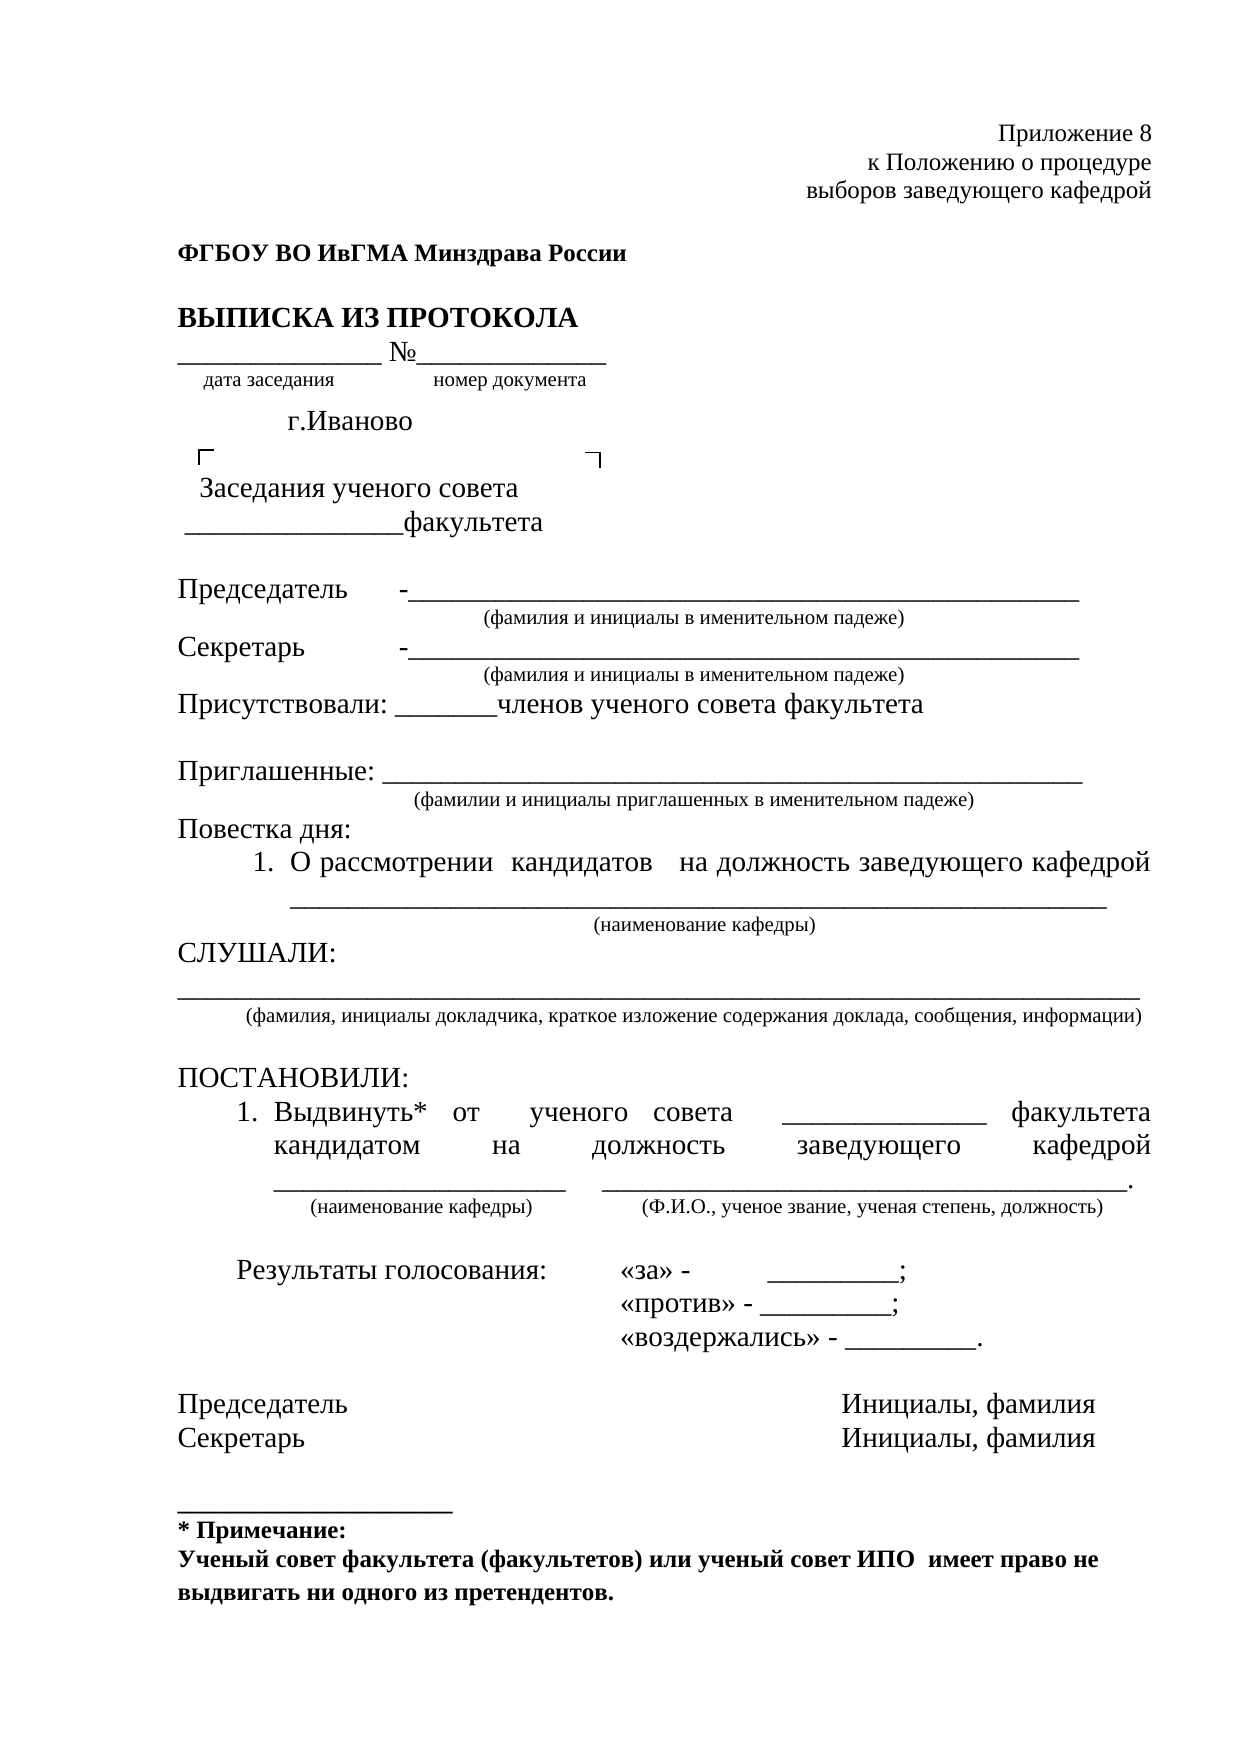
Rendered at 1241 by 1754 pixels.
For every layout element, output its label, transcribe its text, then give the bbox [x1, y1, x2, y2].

list Выдвинуть* от ученого совета ______________ факультета кандидатом на должность заведующего кафедрой ____________________ ____________________________________. [236, 1094, 1152, 1194]
text __________________________________________________________________ [177, 969, 1152, 1003]
text ______________ №_____________ [177, 334, 1152, 367]
text Приложение 8 [177, 118, 1152, 147]
text г.Иваново [177, 403, 1152, 437]
text (фамилии и инициалы приглашенных в именительном падеже) [177, 787, 1152, 811]
text «против» - _________; [177, 1286, 1152, 1319]
text выборов заведующего кафедрой [177, 176, 1152, 204]
text Секретарь -______________________________________________ [177, 629, 1152, 662]
text Присутствовали: _______членов ученого совета факультета [177, 686, 1152, 720]
text ВЫПИСКА ИЗ ПРОТОКОЛА [177, 300, 1152, 334]
text Результаты голосования: «за» - _________; [177, 1252, 1152, 1286]
text к Положению о процедуре [177, 147, 1152, 176]
text (фамилия и инициалы в именительном падеже) [177, 604, 1152, 629]
text ПОСТАНОВИЛИ: [177, 1060, 1152, 1094]
text _______________факультета [177, 504, 1152, 537]
text ФГБОУ ВО ИвГМА Минздрава России [177, 238, 1152, 267]
text Приглашенные: ________________________________________________ [177, 753, 1152, 787]
text (фамилия и инициалы в именительном падеже) [177, 662, 1152, 686]
text ______________________ [177, 1487, 1152, 1516]
text (наименование кафедры) [177, 912, 1152, 936]
text дата заседания номер документа [177, 367, 1152, 391]
text Ученый совет факультета (факультетов) или ученый совет ИПО имеет право не выдвигать ни одного из претендентов. [177, 1544, 1152, 1607]
text (наименование кафедры) (Ф.И.О., ученое звание, ученая степень, должность) [274, 1194, 1152, 1218]
text Повестка дня: [177, 811, 1152, 844]
text Председатель Инициалы, фамилия [177, 1386, 1152, 1420]
text * Примечание: [177, 1516, 1152, 1544]
text Секретарь Инициалы, фамилия [177, 1420, 1152, 1453]
text «воздержались» - _________. [177, 1319, 1152, 1353]
text Председатель -______________________________________________ [177, 571, 1152, 604]
list О рассмотрении кандидатов на должность заведующего кафедрой ________________________________________________________ [252, 844, 1152, 912]
text СЛУШАЛИ: [177, 936, 1152, 969]
text Заседания ученого совета [177, 470, 1152, 504]
text (фамилия, инициалы докладчика, краткое изложение содержания доклада, сообщения, информации) [177, 1003, 1152, 1027]
